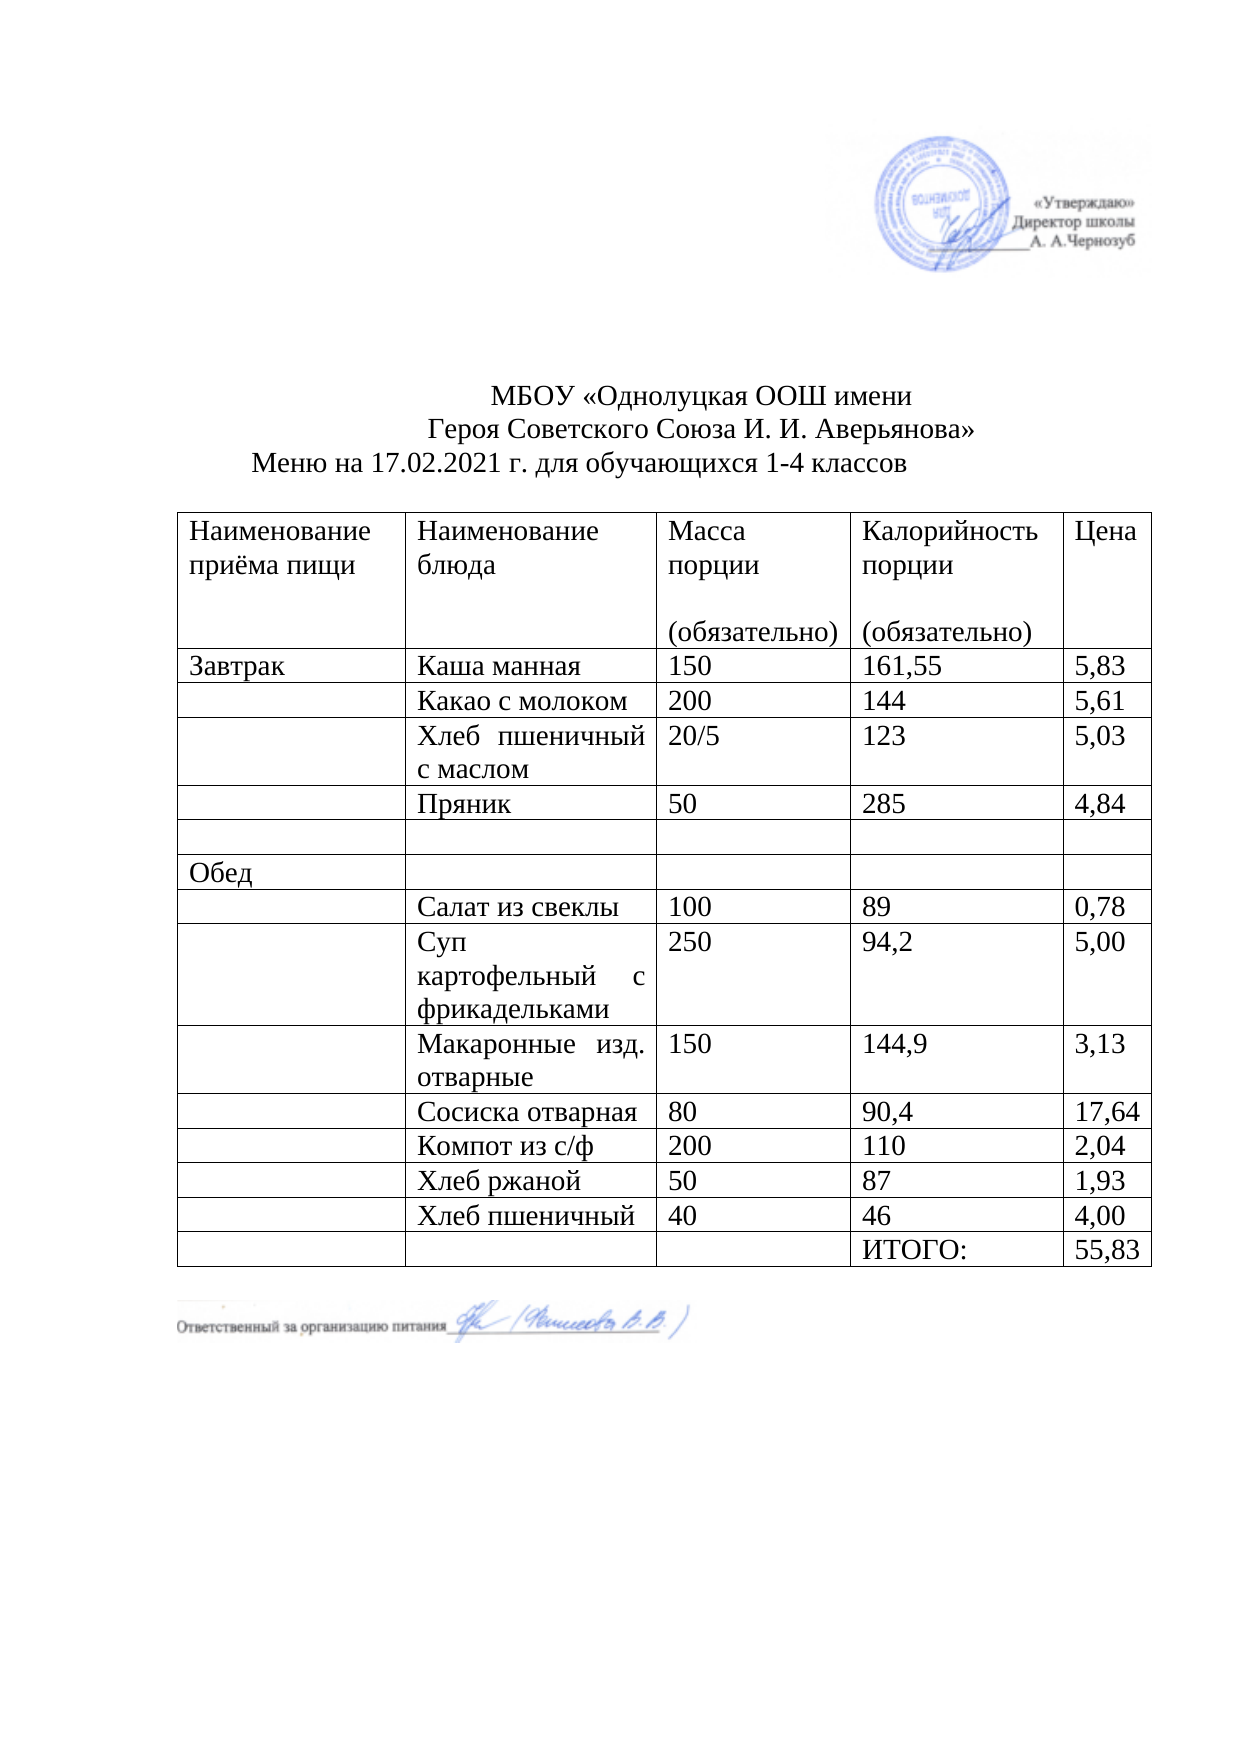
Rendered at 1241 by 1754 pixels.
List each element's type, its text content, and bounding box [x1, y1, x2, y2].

table_cell 17,64 [1064, 1094, 1151, 1127]
table_cell 46 [851, 1198, 1063, 1231]
table_cell 50 [657, 786, 850, 819]
table_cell Обед [178, 855, 405, 888]
table_cell 144,9 [851, 1026, 1063, 1093]
table_cell 250 [657, 924, 850, 1025]
table_cell Пряник [406, 786, 656, 819]
table_cell Макаронные изд. отварные [406, 1026, 656, 1093]
table_cell Компот из с/ф [406, 1129, 656, 1162]
table_cell 4,84 [1064, 786, 1151, 819]
table_cell 90,4 [851, 1094, 1063, 1127]
table_cell 3,13 [1064, 1026, 1151, 1093]
table_cell [178, 718, 405, 785]
table_cell 200 [657, 683, 850, 717]
table_cell [657, 855, 850, 888]
table_cell 55,83 [1064, 1232, 1151, 1266]
table_cell Хлеб пшеничный [406, 1198, 656, 1231]
picture [177, 1300, 698, 1343]
table_cell 100 [657, 890, 850, 923]
text МБОУ «Однолуцкая ООШ имени [177, 378, 1152, 412]
table_cell [657, 820, 850, 854]
table_cell 50 [657, 1163, 850, 1197]
text Героя Советского Союза И. И. Аверьянова» [177, 412, 1152, 445]
table_cell Завтрак [178, 649, 405, 682]
table_cell Сосиска отварная [406, 1094, 656, 1127]
table_header Наименование блюда [406, 513, 656, 647]
table_cell [178, 890, 405, 923]
table_cell 144 [851, 683, 1063, 717]
table_cell [178, 1129, 405, 1162]
table_cell [178, 1163, 405, 1197]
table_header Калорийность порции (обязательно) [851, 513, 1063, 647]
table_cell 4,00 [1064, 1198, 1151, 1231]
table_cell 1,93 [1064, 1163, 1151, 1197]
table_cell [851, 820, 1063, 854]
table_cell [406, 820, 656, 854]
table_cell Каша манная [406, 649, 656, 682]
picture [824, 118, 1152, 278]
table_cell [178, 1232, 405, 1266]
table_header Наименование приёма пищи [178, 513, 405, 647]
text Меню на 17.02.2021 г. для обучающихся 1-4 классов [177, 445, 1152, 479]
table_cell [178, 924, 405, 1025]
table_cell 5,03 [1064, 718, 1151, 785]
table_cell Хлеб пшеничный с маслом [406, 718, 656, 785]
table_cell 0,78 [1064, 890, 1151, 923]
table_cell 5,83 [1064, 649, 1151, 682]
table_cell [406, 1232, 656, 1266]
table_cell [178, 1198, 405, 1231]
table_cell 150 [657, 1026, 850, 1093]
table_cell Салат из свеклы [406, 890, 656, 923]
table_cell Суп картофельный с фрикадельками [406, 924, 656, 1025]
table_cell [851, 855, 1063, 888]
table_cell 40 [657, 1198, 850, 1231]
table_cell 200 [657, 1129, 850, 1162]
table_cell [178, 820, 405, 854]
table_cell 20/5 [657, 718, 850, 785]
table_cell [1064, 820, 1151, 854]
table_cell 285 [851, 786, 1063, 819]
table_cell 5,61 [1064, 683, 1151, 717]
table_cell 87 [851, 1163, 1063, 1197]
table_cell 5,00 [1064, 924, 1151, 1025]
table_cell 89 [851, 890, 1063, 923]
table_cell 161,55 [851, 649, 1063, 682]
table_cell ИТОГО: [851, 1232, 1063, 1266]
table_cell 150 [657, 649, 850, 682]
table_header Масса порции (обязательно) [657, 513, 850, 647]
table_cell [178, 1026, 405, 1093]
table_cell 123 [851, 718, 1063, 785]
table_cell [178, 786, 405, 819]
table_cell [178, 1094, 405, 1127]
table_cell Какао с молоком [406, 683, 656, 717]
table_cell 110 [851, 1129, 1063, 1162]
table_cell [1064, 855, 1151, 888]
table_cell 2,04 [1064, 1129, 1151, 1162]
table_cell [178, 683, 405, 717]
table_cell 80 [657, 1094, 850, 1127]
table_header Цена [1064, 513, 1151, 647]
table_cell [406, 855, 656, 888]
table_cell [657, 1232, 850, 1266]
table_cell 94,2 [851, 924, 1063, 1025]
table_cell Хлеб ржаной [406, 1163, 656, 1197]
